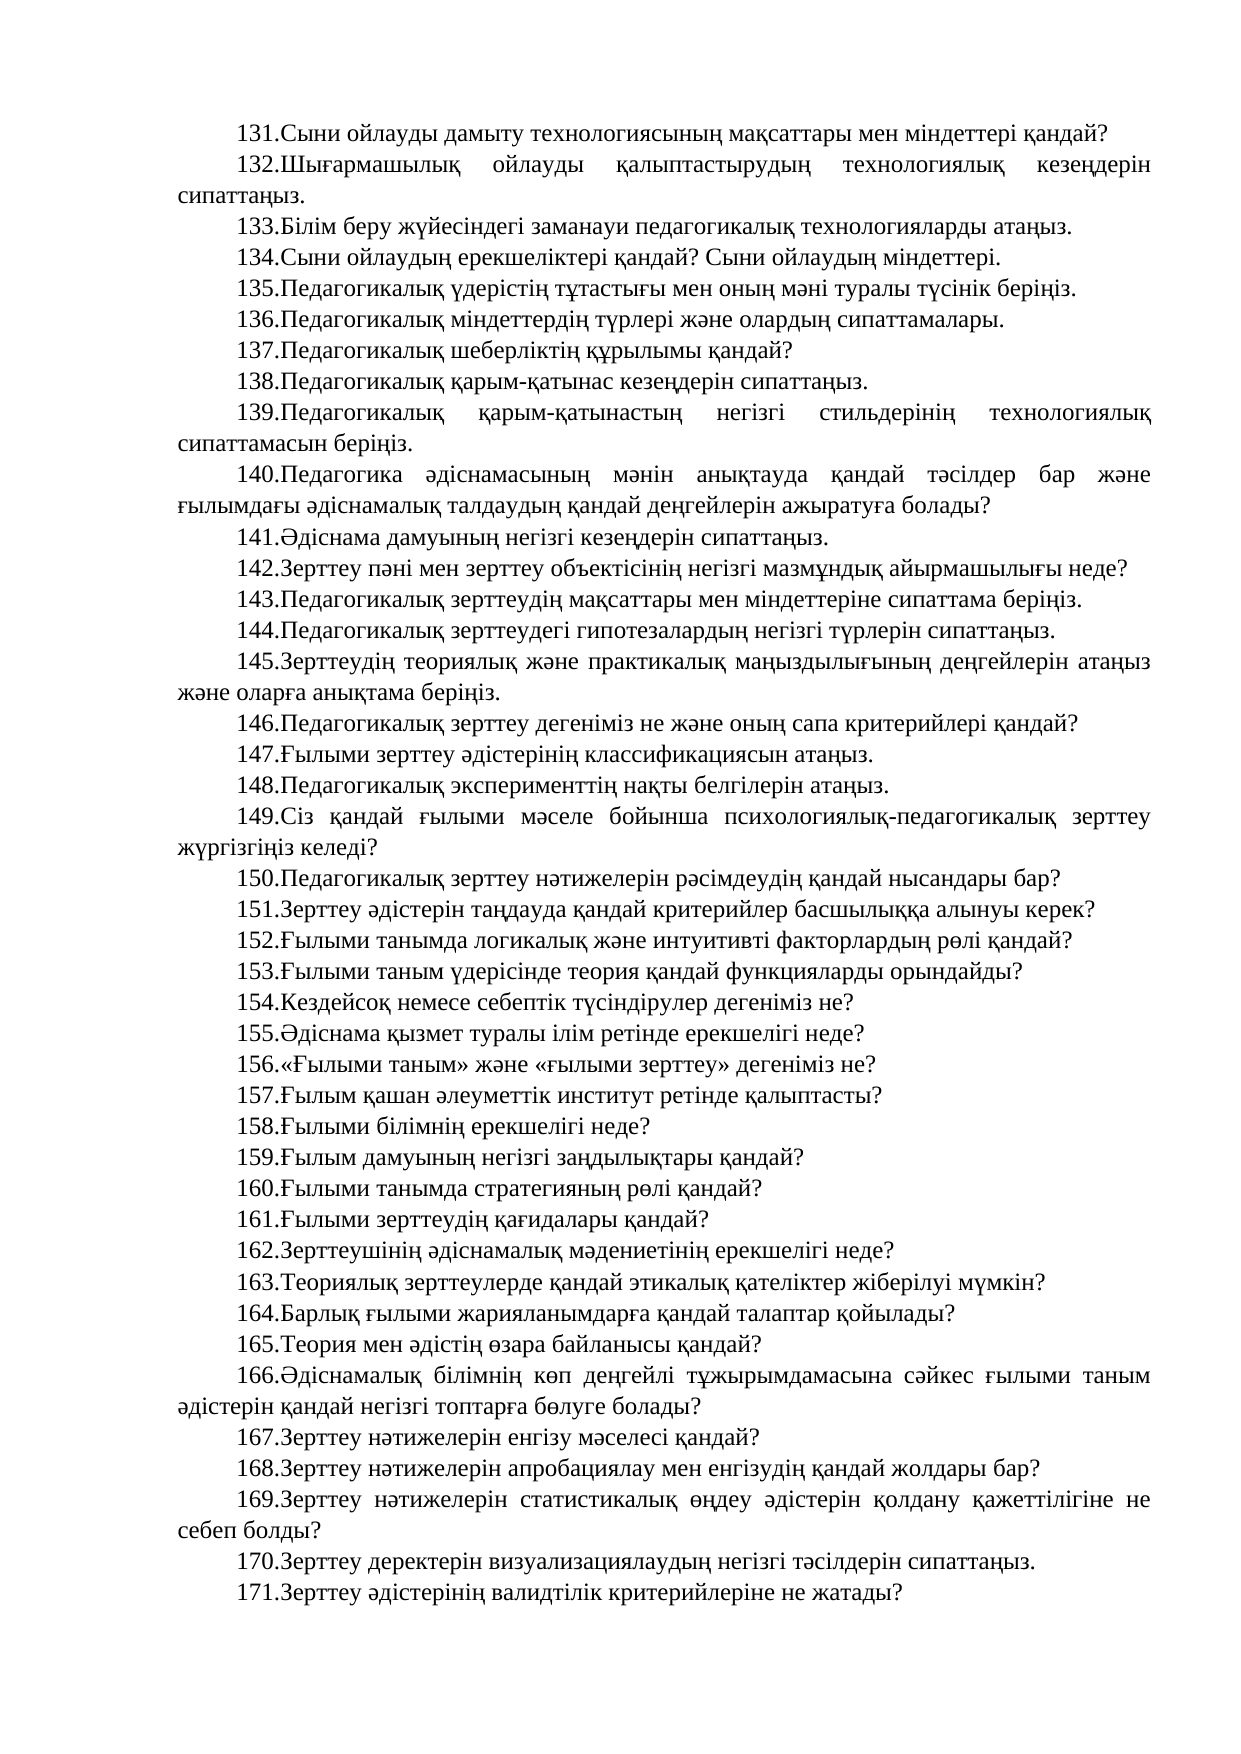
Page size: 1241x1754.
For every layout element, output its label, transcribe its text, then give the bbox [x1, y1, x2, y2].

list Педагогикалық үдерістің тұтастығы мен оның мәні туралы түсінік беріңіз. [177, 273, 1152, 302]
list Теория мен әдістің өзара байланысы қандай? [177, 1329, 1152, 1357]
list Педагогикалық қарым-қатынастың негізгі стильдерінің технологиялық сипаттамасын беріңіз. [177, 397, 1152, 457]
list Теориялық зерттеулерде қандай этикалық қателіктер жіберілуі мүмкін? [177, 1267, 1152, 1295]
list Ғылыми зерттеу әдістерінің классификациясын атаңыз. [177, 739, 1152, 768]
list Педагогикалық зерттеудегі гипотезалардың негізгі түрлерін сипаттаңыз. [177, 615, 1152, 643]
list Әдіснама қызмет туралы ілім ретінде ерекшелігі неде? [177, 1018, 1152, 1047]
list Кездейсоқ немесе себептік түсіндірулер дегеніміз не? [177, 987, 1152, 1016]
list Шығармашылық ойлауды қалыптастырудың технологиялық кезеңдерін сипаттаңыз. [177, 149, 1152, 209]
list Зерттеу әдістерінің валидтілік критерийлеріне не жатады? [177, 1577, 1152, 1606]
list Педагогика әдіснамасының мәнін анықтауда қандай тәсілдер бар және ғылымдағы әдіснамалық талдаудың қандай деңгейлерін ажыратуға болады? [177, 459, 1152, 519]
list Педагогикалық шеберліктің құрылымы қандай? [177, 335, 1152, 364]
list Педагогикалық эксперименттің нақты белгілерін атаңыз. [177, 770, 1152, 799]
list Зерттеу әдістерін таңдауда қандай критерийлер басшылыққа алынуы керек? [177, 894, 1152, 923]
list Білім беру жүйесіндегі заманауи педагогикалық технологияларды атаңыз. [177, 211, 1152, 240]
list Сыни ойлауды дамыту технологиясының мақсаттары мен міндеттері қандай? [177, 118, 1152, 147]
list Педагогикалық зерттеу дегеніміз не және оның сапа критерийлері қандай? [177, 708, 1152, 737]
list Сыни ойлаудың ерекшеліктері қандай? Сыни ойлаудың міндеттері. [177, 242, 1152, 271]
list Әдіснамалық білімнің көп деңгейлі тұжырымдамасына сәйкес ғылыми таным әдістерін қандай негізгі топтарға бөлуге болады? [177, 1360, 1152, 1419]
list Ғылым дамуының негізгі заңдылықтары қандай? [177, 1142, 1152, 1171]
list Зерттеу пәні мен зерттеу объектісінің негізгі мазмұндық айырмашылығы неде? [177, 553, 1152, 581]
list Зерттеу нәтижелерін енгізу мәселесі қандай? [177, 1422, 1152, 1451]
list Ғылыми танымда стратегияның рөлі қандай? [177, 1173, 1152, 1202]
list Ғылыми білімнің ерекшелігі неде? [177, 1111, 1152, 1140]
list Педагогикалық зерттеудің мақсаттары мен міндеттеріне сипаттама беріңіз. [177, 584, 1152, 612]
list Педагогикалық зерттеу нәтижелерін рәсімдеудің қандай нысандары бар? [177, 863, 1152, 892]
list Ғылыми зерттеудің қағидалары қандай? [177, 1204, 1152, 1233]
list Ғылыми таным үдерісінде теория қандай функцияларды орындайды? [177, 956, 1152, 985]
list Зерттеушінің әдіснамалық мәдениетінің ерекшелігі неде? [177, 1236, 1152, 1264]
list Зерттеу деректерін визуализациялаудың негізгі тәсілдерін сипаттаңыз. [177, 1546, 1152, 1575]
list «Ғылыми таным» және «ғылыми зерттеу» дегеніміз не? [177, 1049, 1152, 1078]
list Педагогикалық міндеттердің түрлері және олардың сипаттамалары. [177, 304, 1152, 333]
list Сіз қандай ғылыми мәселе бойынша психологиялық-педагогикалық зерттеу жүргізгіңіз келеді? [177, 801, 1152, 861]
list Педагогикалық қарым-қатынас кезеңдерін сипаттаңыз. [177, 366, 1152, 395]
list Әдіснама дамуының негізгі кезеңдерін сипаттаңыз. [177, 522, 1152, 550]
list Ғылым қашан әлеуметтік институт ретінде қалыптасты? [177, 1080, 1152, 1109]
list Зерттеудің теориялық және практикалық маңыздылығының деңгейлерін атаңыз және оларға анықтама беріңіз. [177, 646, 1152, 706]
list Зерттеу нәтижелерін апробациялау мен енгізудің қандай жолдары бар? [177, 1453, 1152, 1482]
list Барлық ғылыми жарияланымдарға қандай талаптар қойылады? [177, 1298, 1152, 1326]
list Ғылыми танымда логикалық және интуитивті факторлардың рөлі қандай? [177, 925, 1152, 954]
list Зерттеу нәтижелерін статистикалық өңдеу әдістерін қолдану қажеттілігіне не себеп болды? [177, 1484, 1152, 1544]
